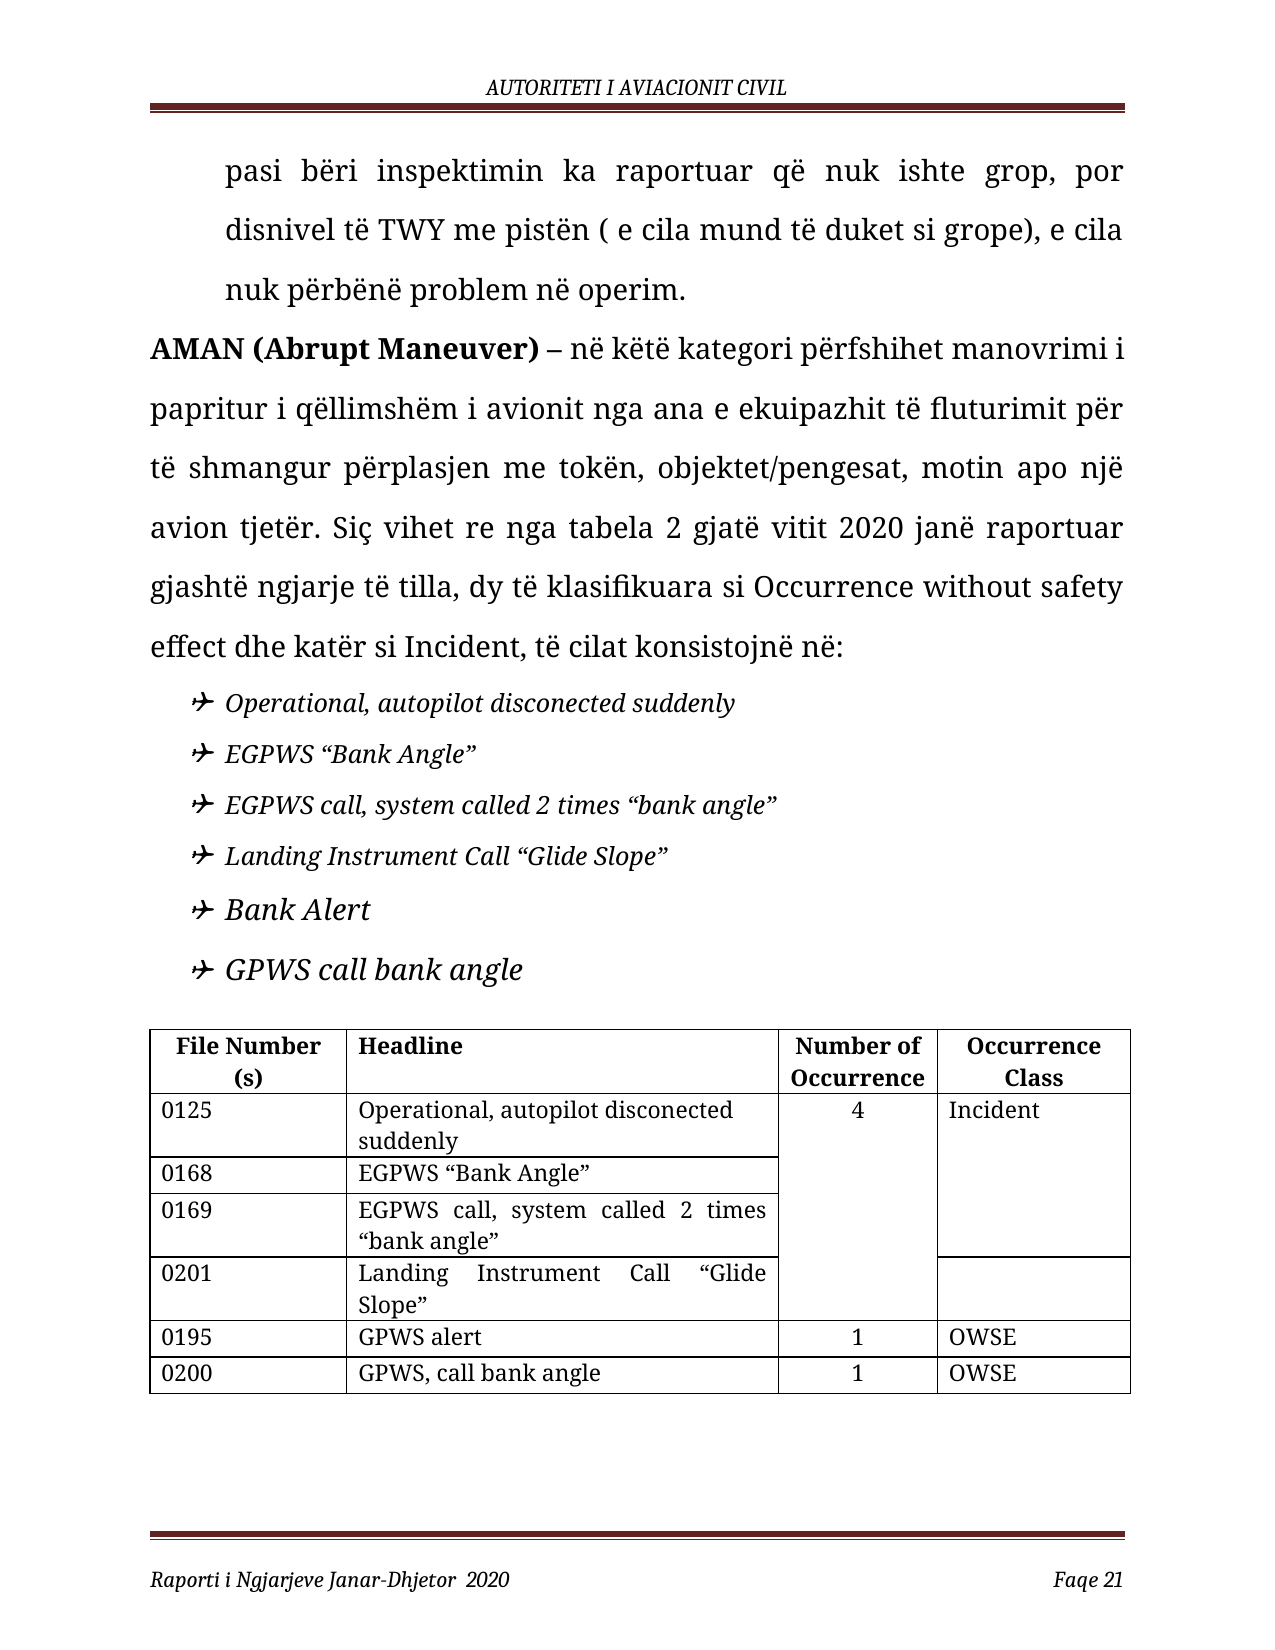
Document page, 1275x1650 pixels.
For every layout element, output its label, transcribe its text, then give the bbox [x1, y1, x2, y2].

table_cell 0169 [151, 1194, 346, 1256]
table_header Number of Occurrence [779, 1030, 937, 1093]
table_header File Number (s) [151, 1030, 346, 1093]
table_cell Operational, autopilot disconected suddenly [347, 1094, 778, 1156]
table_cell 0195 [151, 1321, 346, 1356]
table_cell Incident [938, 1094, 1130, 1256]
table_cell 0200 [151, 1358, 346, 1393]
table_cell GPWS, call bank angle [347, 1358, 778, 1393]
table_cell 0201 [151, 1258, 346, 1320]
list Landing Instrument Call “Glide Slope” [187, 838, 1125, 872]
table_cell GPWS alert [347, 1321, 778, 1356]
table_cell 4 [779, 1094, 937, 1320]
list EGPWS call, system called 2 times “bank angle” [187, 787, 1125, 821]
table_cell [938, 1258, 1130, 1320]
list EGPWS “Bank Angle” [187, 736, 1125, 770]
text AMAN (Abrupt Maneuver) – në këtë kategori përfshihet manovrimi i papritur i qëllimshëm i avionit nga ana e ekuipazhit të fluturimit për të shmangur përplasjen me tokën, objektet/pengesat, motin apo një avion tjetër. Siç vihet re nga tabela 2 gjatë vitit 2020 janë raportuar gjashtë ngjarje të tilla, dy të klasifikuara si Occurrence without safety effect dhe katër si Incident, të cilat konsistojnë në: [150, 328, 1125, 666]
list Bank Alert [187, 889, 1125, 929]
table_cell Landing Instrument Call “Glide Slope” [347, 1258, 778, 1320]
table_cell 1 [779, 1358, 937, 1393]
table_header Occurrence Class [938, 1030, 1130, 1093]
table_cell 0168 [151, 1158, 346, 1193]
table_cell EGPWS call, system called 2 times “bank angle” [347, 1194, 778, 1256]
table_cell OWSE [938, 1358, 1130, 1393]
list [187, 150, 1125, 309]
table_cell OWSE [938, 1321, 1130, 1356]
table_cell 1 [779, 1321, 937, 1356]
list GPWS call bank angle [187, 949, 1125, 989]
table_cell EGPWS “Bank Angle” [347, 1158, 778, 1193]
table_cell 0125 [151, 1094, 346, 1156]
table_header Headline [347, 1030, 778, 1093]
list Operational, autopilot disconected suddenly [187, 685, 1125, 719]
